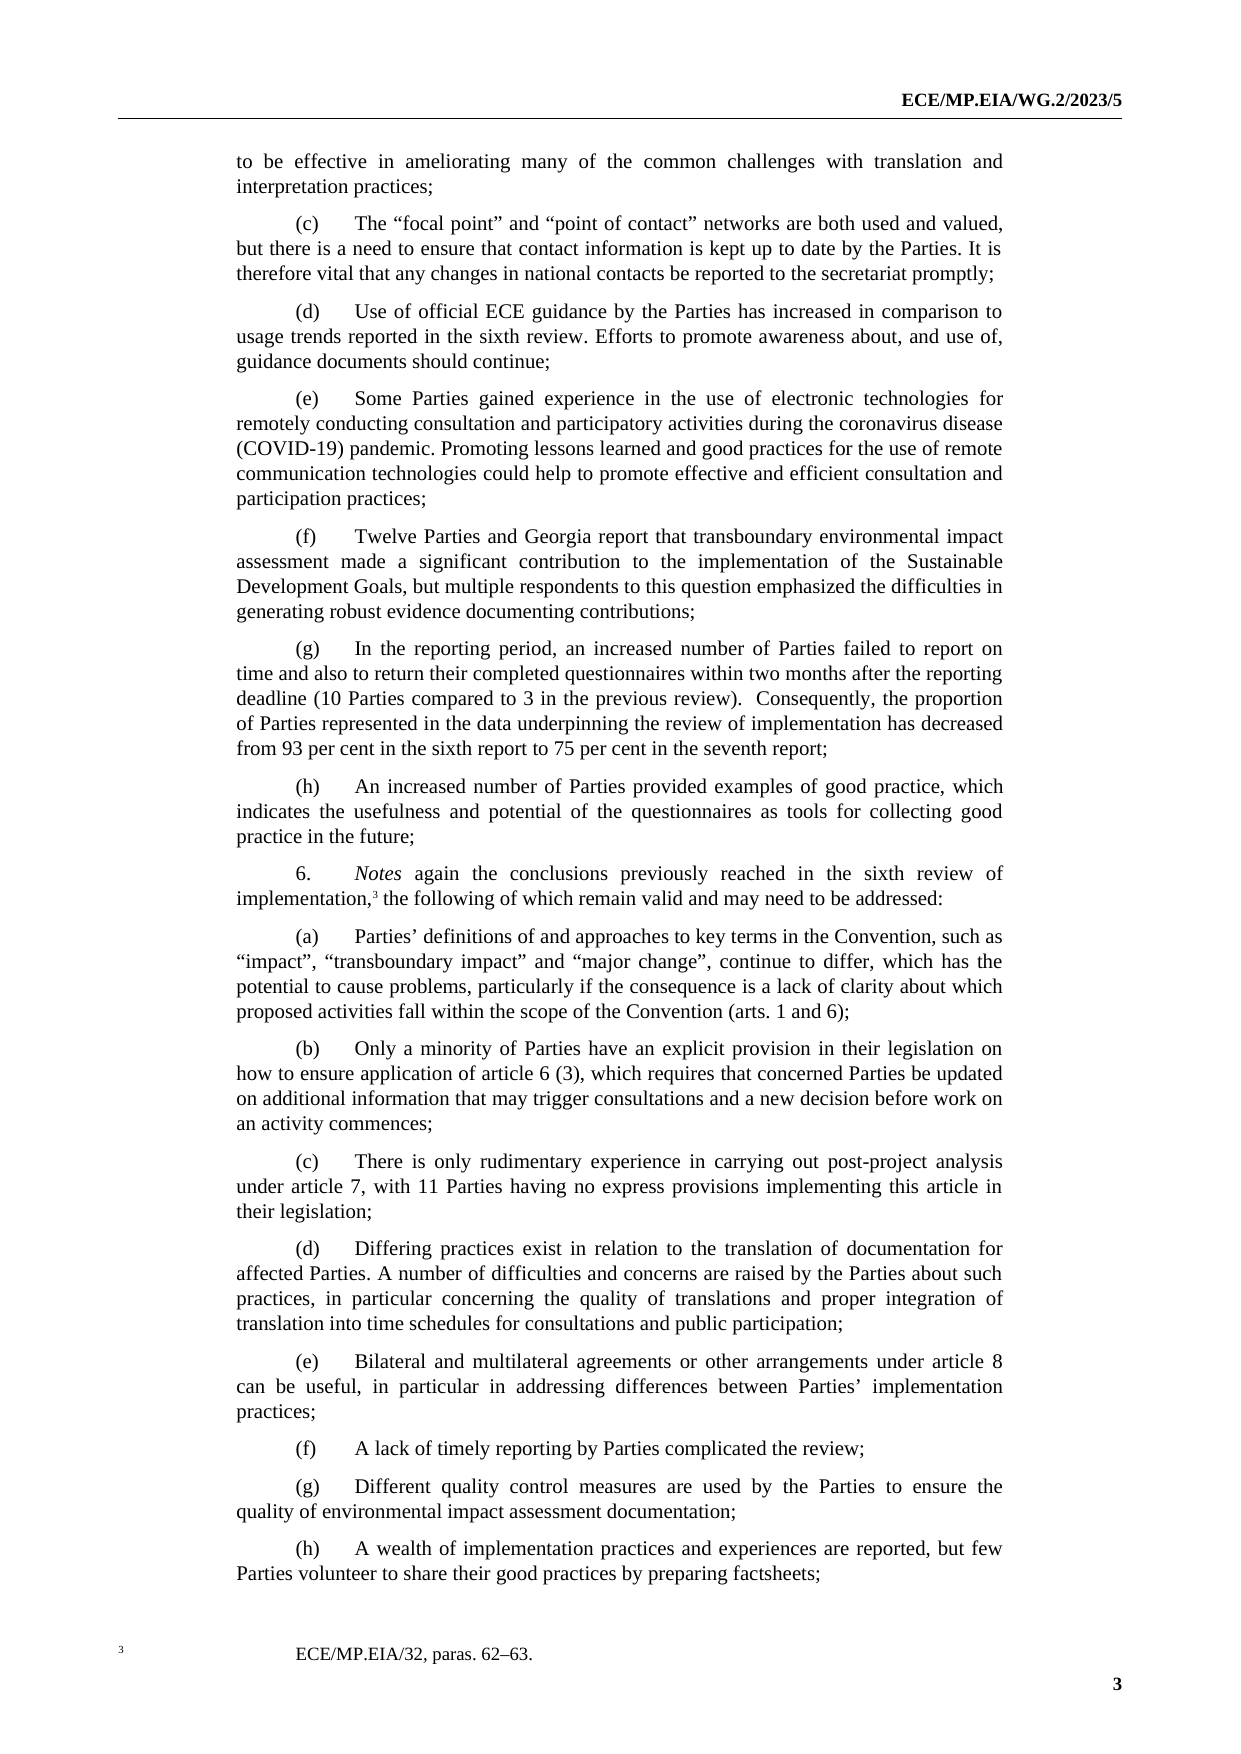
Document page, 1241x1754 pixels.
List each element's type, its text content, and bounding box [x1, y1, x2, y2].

text (b) Only a minority of Parties have an explicit provision in their legislation on how to ensure application of article 6 (3), which requires that concerned Parties be updated on additional information that may trigger consultations and a new decision before work on an activity commences; [236, 1035, 1004, 1135]
text (f) A lack of timely reporting by Parties complicated the review; [236, 1435, 1004, 1460]
text (c) There is only rudimentary experience in carrying out post-project analysis under article 7, with 11 Parties having no express provisions implementing this article in their legislation; [236, 1148, 1004, 1223]
text (h) A wealth of implementation practices and experiences are reported, but few Parties volunteer to share their good practices by preparing factsheets; [236, 1535, 1004, 1585]
text (e) Bilateral and multilateral agreements or other arrangements under article 8 can be useful, in particular in addressing differences between Parties’ implementation practices; [236, 1348, 1004, 1423]
text (e) Some Parties gained experience in the use of electronic technologies for remotely conducting consultation and participatory activities during the coronavirus disease (COVID-19) pandemic. Promoting lessons learned and good practices for the use of remote communication technologies could help to promote effective and efficient consultation and participation practices; [236, 385, 1004, 510]
text (g) Different quality control measures are used by the Parties to ensure the quality of environmental impact assessment documentation; [236, 1473, 1004, 1523]
text (d) Differing practices exist in relation to the translation of documentation for affected Parties. A number of difficulties and concerns are raised by the Parties about such practices, in particular concerning the quality of translations and proper integration of translation into time schedules for consultations and public participation; [236, 1235, 1004, 1335]
text (g) In the reporting period, an increased number of Parties failed to report on time and also to return their completed questionnaires within two months after the reporting deadline (10 Parties compared to 3 in the previous review). Consequently, the proportion of Parties represented in the data underpinning the review of implementation has decreased from 93 per cent in the sixth report to 75 per cent in the seventh report; [236, 635, 1004, 760]
text (c) The “focal point” and “point of contact” networks are both used and valued, but there is a need to ensure that contact information is kept up to date by the Parties. It is therefore vital that any changes in national contacts be reported to the secretariat promptly; [236, 210, 1004, 285]
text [236, 148, 1004, 198]
text (a) Parties’ definitions of and approaches to key terms in the Convention, such as “impact”, “transboundary impact” and “major change”, continue to differ, which has the potential to cause problems, particularly if the consequence is a lack of clarity about which proposed activities fall within the scope of the Convention (arts. 1 and 6); [236, 923, 1004, 1023]
text (d) Use of official ECE guidance by the Parties has increased in comparison to usage trends reported in the sixth review. Efforts to promote awareness about, and use of, guidance documents should continue; [236, 298, 1004, 373]
text 6. Notes again the conclusions previously reached in the sixth review of implementation, the following of which remain valid and may need to be addressed: [236, 860, 1004, 910]
text (f) Twelve Parties and Georgia report that transboundary environmental impact assessment made a significant contribution to the implementation of the Sustainable Development Goals, but multiple respondents to this question emphasized the difficulties in generating robust evidence documenting contributions; [236, 523, 1004, 623]
text (h) An increased number of Parties provided examples of good practice, which indicates the usefulness and potential of the questionnaires as tools for collecting good practice in the future; [236, 773, 1004, 848]
